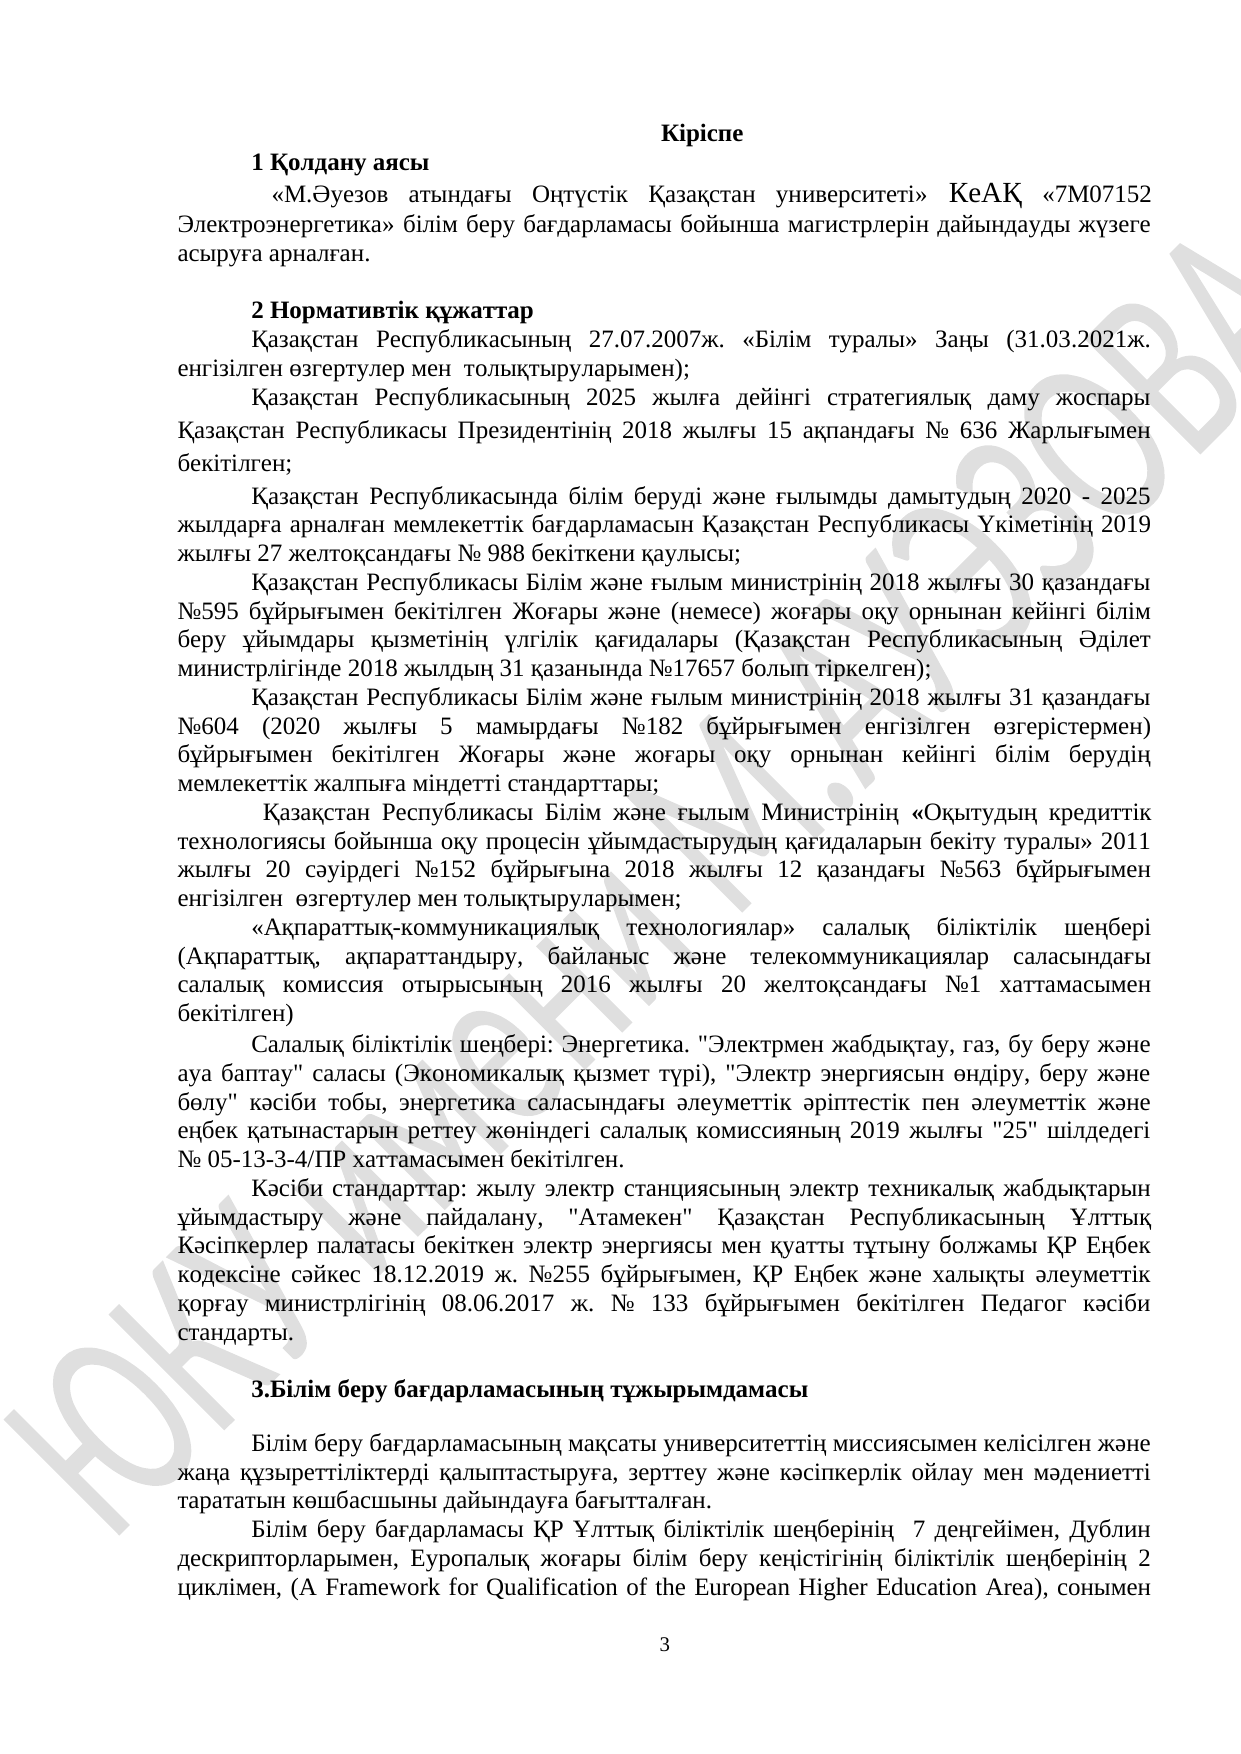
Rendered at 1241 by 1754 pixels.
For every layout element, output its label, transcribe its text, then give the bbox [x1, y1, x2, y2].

text Қазақстан Республикасы Білім және ғылым министрінің 2018 жылғы 31 қазандағы №604 (2020 жылғы 5 мамырдағы №182 бұйрығымен енгізілген өзгерістермен) бұйрығымен бекітілген Жоғары және жоғары оқу орнынан кейінгі білім берудің мемлекеттік жалпыға міндетті стандарттары; [177, 682, 1152, 797]
list «М.Әуезов атындағы Оңтүстік Қазақстан университеті» КеАҚ «7М07152 Электроэнергетика» білім беру бағдарламасы бойынша магистрлерін дайындауды жүзеге асыруға арналған. [177, 176, 1152, 267]
list 3.Білім беру бағдарламасының тұжырымдамасы [251, 1374, 1152, 1403]
text Қазақстан Республикасының 27.07.2007ж. «Білім туралы» Заңы (31.03.2021ж. енгізілген өзгертулер мен толықтыруларымен); [177, 324, 1152, 382]
text Қазақстан Республикасы Білім және ғылым Министрінің «Оқытудың кредиттік технологиясы бойынша оқу процесін ұйымдастырудың қағидаларын бекіту туралы» 2011 жылғы 20 сәуірдегі №152 бұйрығына 2018 жылғы 12 қазандағы №563 бұйрығымен енгізілген өзгертулер мен толықтыруларымен; [177, 797, 1152, 912]
text Қазақстан Республикасында білім беруді және ғылымды дамытудың 2020 - 2025 жылдарға арналған мемлекеттік бағдарламасын Қазақстан Республикасы Үкіметінің 2019 жылғы 27 желтоқсандағы № 988 бекіткени қаулысы; [177, 481, 1152, 567]
text 2 Нормативтік құжаттар [177, 295, 1152, 324]
text Кәсіби стандарттар: жылу электр станциясының электр техникалық жабдықтарын ұйымдастыру және пайдалану, "Атамекен" Қазақстан Республикасының Ұлттық Кәсіпкерлер палатасы бекіткен электр энергиясы мен қуатты тұтыну болжамы ҚР Еңбек кодексіне сәйкес 18.12.2019 ж. №255 бұйрығымен, ҚР Еңбек және халықты әлеуметтік қорғау министрлігінің 08.06.2017 ж. № 133 бұйрығымен бекітілген Педагог кәсіби стандарты. [177, 1173, 1152, 1345]
text 1 Қолдану аясы [177, 147, 1152, 176]
text «Ақпараттық-коммуникациялық технологиялар» салалық біліктілік шеңбері (Ақпараттық, ақпараттандыру, байланыс және телекоммуникациялар саласындағы салалық комиссия отырысының 2016 жылғы 20 желтоқсандағы №1 хаттамасымен бекітілген) [177, 912, 1152, 1027]
text Білім беру бағдарламасының мақсаты университеттің миссиясымен келісілген және жаңа құзыреттіліктерді қалыптастыруға, зерттеу және кәсіпкерлік ойлау мен мәдениетті тарататын көшбасшыны дайындауға бағытталған. [177, 1428, 1152, 1514]
text Қазақстан Республикасының 2025 жылға дейінгі стратегиялық даму жоспары Қазақстан Республикасы Президентінің 2018 жылғы 15 ақпандағы № 636 Жарлығымен бекітілген; [177, 382, 1152, 476]
text Салалық біліктілік шеңбері: Энергетика. "Электрмен жабдықтау, газ, бу беру және ауа баптау" саласы (Экономикалық қызмет түрі), "Электр энергиясын өндіру, беру және бөлу" кәсіби тобы, энергетика саласындағы әлеуметтік әріптестік пен әлеуметтік және еңбек қатынастарын реттеу жөніндегі салалық комиссияның 2019 жылғы "25" шілдедегі № 05-13-3-4/ПР хаттамасымен бекітілген. [177, 1029, 1152, 1173]
text Кіріспе [252, 118, 1152, 147]
text Қазақстан Республикасы Білім және ғылым министрінің 2018 жылғы 30 қазандағы №595 бұйрығымен бекітілген Жоғары және (немесе) жоғары оқу орнынан кейінгі білім беру ұйымдары қызметінің үлгілік қағидалары (Қазақстан Республикасының Әділет министрлігінде 2018 жылдың 31 қазанында №17657 болып тіркелген); [177, 567, 1152, 682]
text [177, 1514, 1152, 1600]
